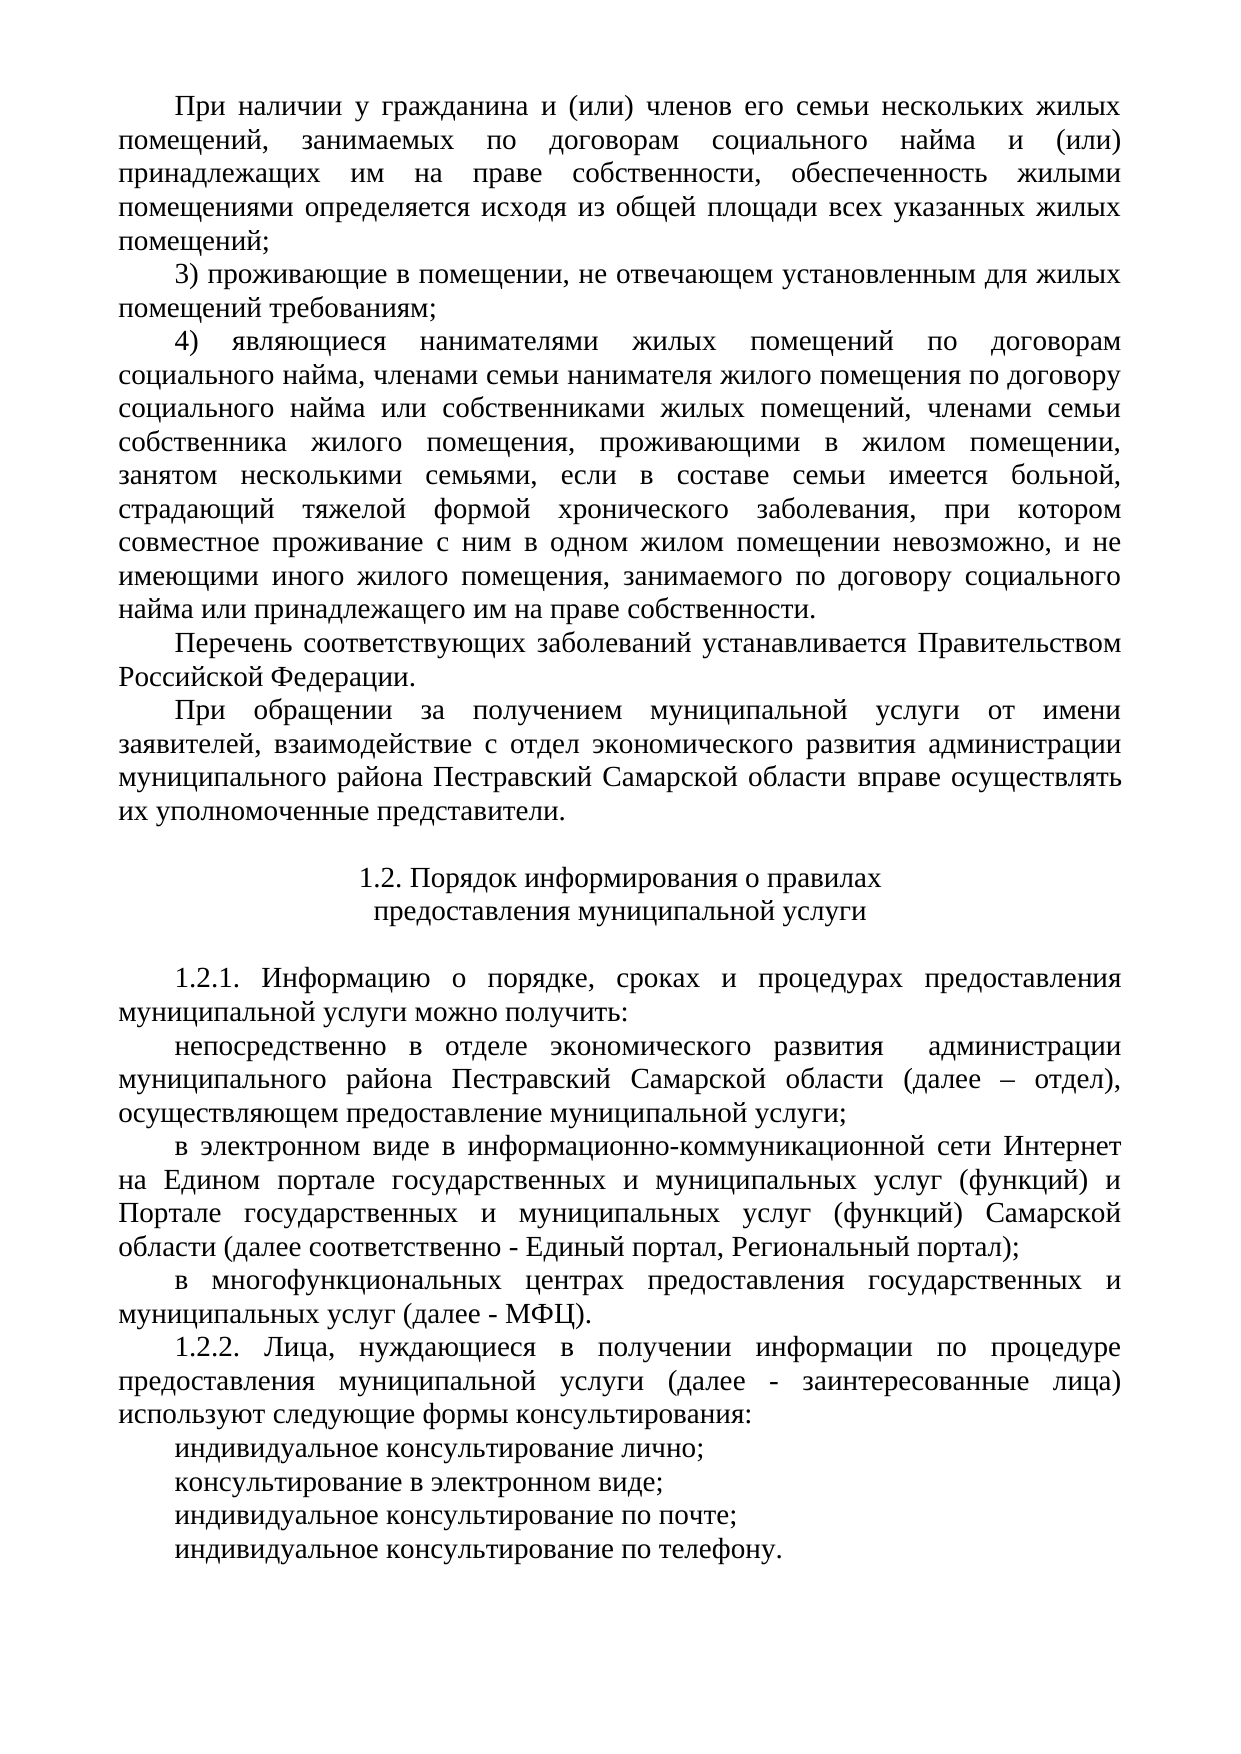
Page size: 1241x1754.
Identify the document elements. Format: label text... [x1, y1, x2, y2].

text 1.2.2. Лица, нуждающиеся в получении информации по процедуре предоставления муниципальной услуги (далее - заинтересованные лица) используют следующие формы консультирования: [118, 1329, 1122, 1430]
text непосредственно в отделе экономического развития администрации муниципального района Пестравский Самарской области (далее – отдел), осуществляющем предоставление муниципальной услуги; [118, 1028, 1122, 1128]
text индивидуальное консультирование по почте; [118, 1497, 1122, 1531]
text Перечень соответствующих заболеваний устанавливается Правительством Российской Федерации. [118, 625, 1122, 692]
text консультирование в электронном виде; [118, 1464, 1122, 1497]
text индивидуальное консультирование по телефону. [118, 1531, 1122, 1564]
text 3) проживающие в помещении, не отвечающем установленным для жилых помещений требованиям; [118, 256, 1122, 323]
text в многофункциональных центрах предоставления государственных и муниципальных услуг (далее - МФЦ). [118, 1262, 1122, 1329]
text 4) являющиеся нанимателями жилых помещений по договорам социального найма, членами семьи нанимателя жилого помещения по договору социального найма или собственниками жилых помещений, членами семьи собственника жилого помещения, проживающими в жилом помещении, занятом несколькими семьями, если в составе семьи имеется больной, страдающий тяжелой формой хронического заболевания, при котором совместное проживание с ним в одном жилом помещении невозможно, и не имеющими иного жилого помещения, занимаемого по договору социального найма или принадлежащего им на праве собственности. [118, 323, 1122, 625]
text При обращении за получением муниципальной услуги от имени заявителей, взаимодействие с отдел экономического развития администрации муниципального района Пестравский Самарской области вправе осуществлять их уполномоченные представители. [118, 692, 1122, 826]
text При наличии у гражданина и (или) членов его семьи нескольких жилых помещений, занимаемых по договорам социального найма и (или) принадлежащих им на праве собственности, обеспеченность жилыми помещениями определяется исходя из общей площади всех указанных жилых помещений; [118, 88, 1122, 256]
text предоставления муниципальной услуги [118, 893, 1122, 927]
text индивидуальное консультирование лично; [118, 1430, 1122, 1464]
text 1.2. Порядок информирования о правилах [118, 860, 1122, 893]
text 1.2.1. Информацию о порядке, сроках и процедурах предоставления муниципальной услуги можно получить: [118, 961, 1122, 1028]
text в электронном виде в информационно-коммуникационной сети Интернет на Едином портале государственных и муниципальных услуг (функций) и Портале государственных и муниципальных услуг (функций) Самарской области (далее соответственно - Единый портал, Региональный портал); [118, 1128, 1122, 1262]
